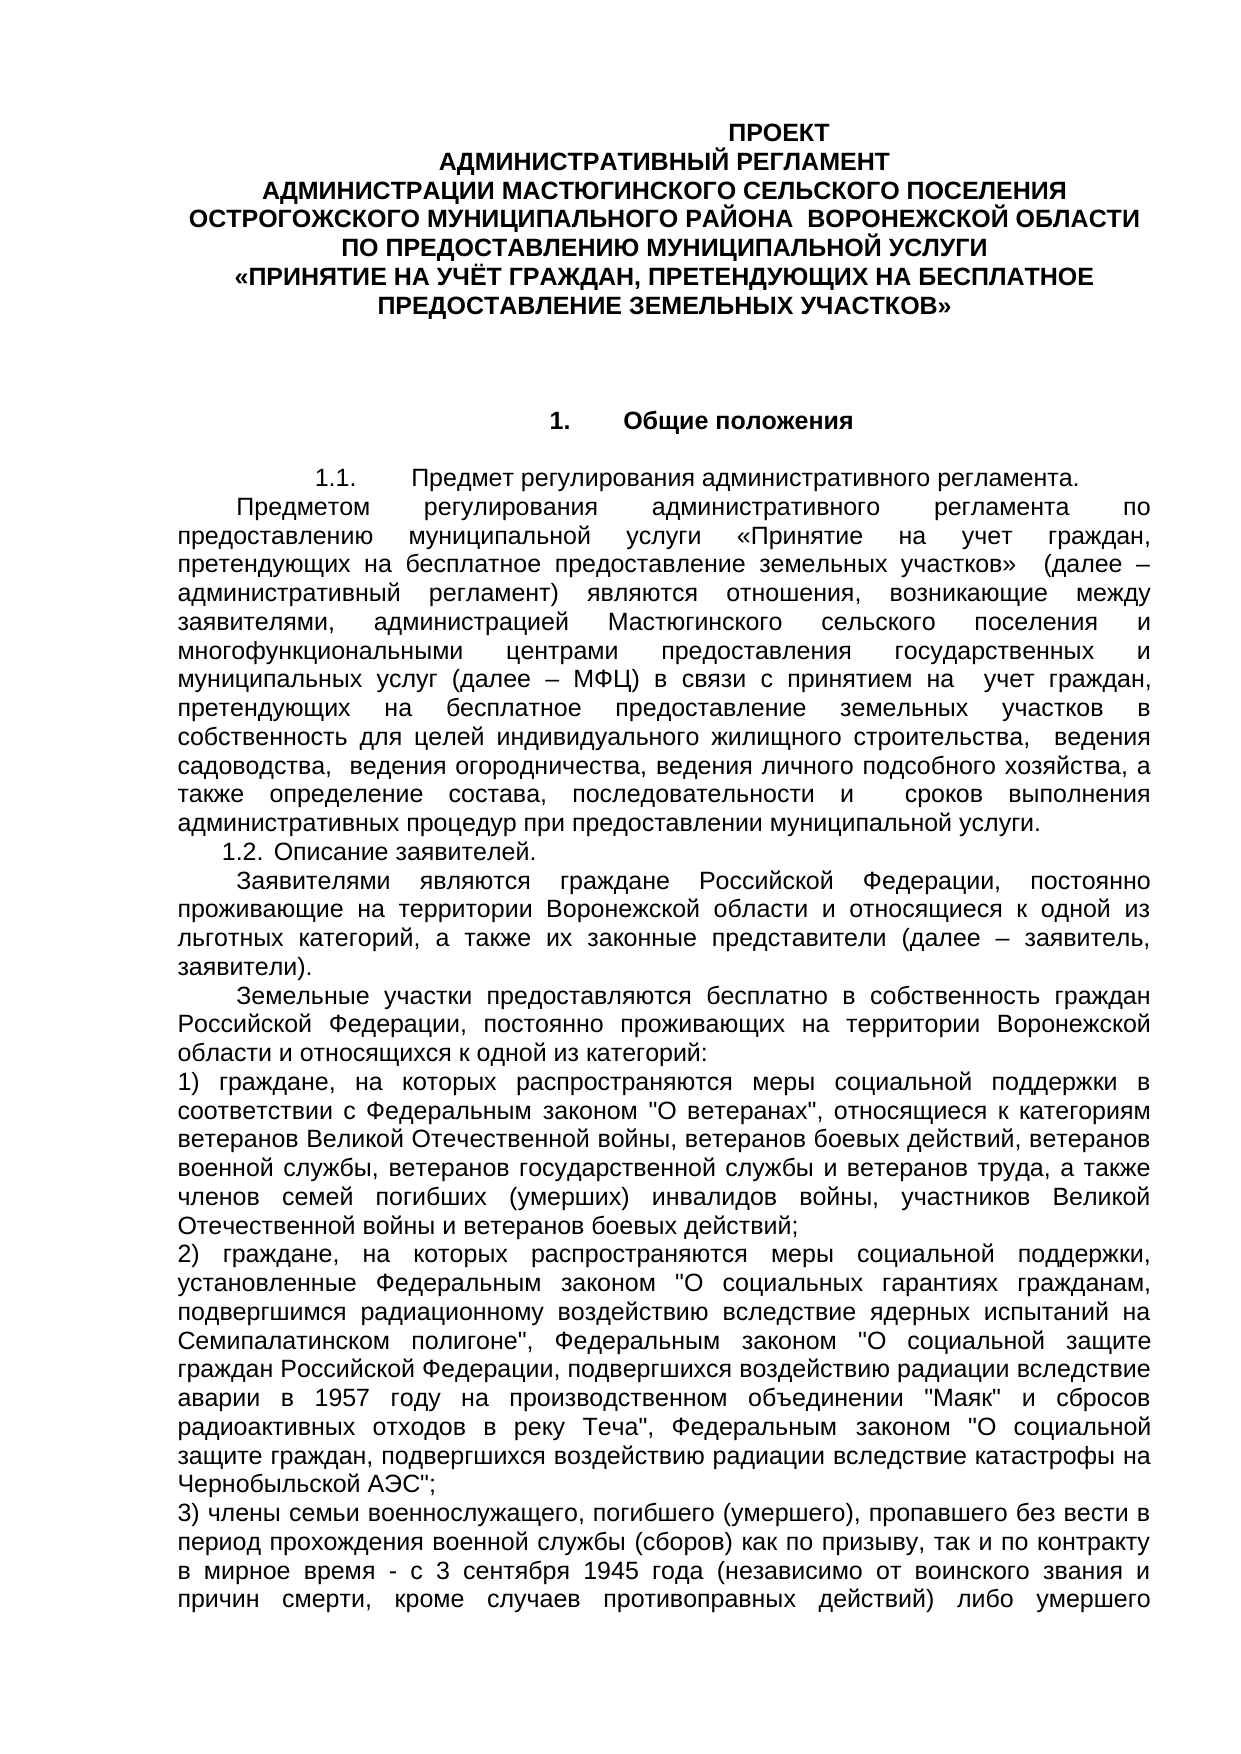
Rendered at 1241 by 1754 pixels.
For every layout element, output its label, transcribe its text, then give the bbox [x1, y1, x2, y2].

list Описание заявителей. [222, 837, 1152, 866]
text АДМИНИСТРАЦИИ МАСТЮГИНСКОГО СЕЛЬСКОГО ПОСЕЛЕНИЯ ОСТРОГОЖСКОГО МУНИЦИПАЛЬНОГО РАЙОНА ВОРОНЕЖСКОЙ ОБЛАСТИ [177, 176, 1152, 233]
text ПРОЕКТ [177, 118, 1152, 147]
text Заявителями являются граждане Российской Федерации, постоянно проживающие на территории Воронежской области и относящиеся к одной из льготных категорий, а также их законные представители (далее – заявитель, заявители). [177, 866, 1152, 981]
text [177, 1498, 1152, 1613]
text 1) граждане, на которых распространяются меры социальной поддержки в соответствии с Федеральным законом "О ветеранах", относящиеся к категориям ветеранов Великой Отечественной войны, ветеранов боевых действий, ветеранов военной службы, ветеранов государственной службы и ветеранов труда, а также членов семей погибших (умерших) инвалидов войны, участников Великой Отечественной войны и ветеранов боевых действий; [177, 1067, 1152, 1239]
text «ПРИНЯТИЕ НА УЧЁТ ГРАЖДАН, ПРЕТЕНДУЮЩИХ НА БЕСПЛАТНОЕ ПРЕДОСТАВЛЕНИЕ ЗЕМЕЛЬНЫХ УЧАСТКОВ» [177, 262, 1152, 319]
text Предметом регулирования административного регламента по предоставлению муниципальной услуги «Принятие на учет граждан, претендующих на бесплатное предоставление земельных участков» (далее –административный регламент) являются отношения, возникающие между заявителями, администрацией Мастюгинского сельского поселения и многофункциональными центрами предоставления государственных и муниципальных услуг (далее – МФЦ) в связи с принятием на учет граждан, претендующих на бесплатное предоставление земельных участков в собственность для целей индивидуального жилищного строительства, ведения садоводства, ведения огородничества, ведения личного подсобного хозяйства, а также определение состава, последовательности и сроков выполнения административных процедур при предоставлении муниципальной услуги. [177, 492, 1152, 837]
text ПО ПРЕДОСТАВЛЕНИЮ МУНИЦИПАЛЬНОЙ УСЛУГИ [177, 233, 1152, 262]
text АДМИНИСТРАТИВНЫЙ РЕГЛАМЕНТ [177, 147, 1152, 176]
text Земельные участки предоставляются бесплатно в собственность граждан Российской Федерации, постоянно проживающих на территории Воронежской области и относящихся к одной из категорий: [177, 981, 1152, 1067]
list Общие положения [177, 406, 1152, 434]
text 2) граждане, на которых распространяются меры социальной поддержки, установленные Федеральным законом "О социальных гарантиях гражданам, подвергшимся радиационному воздействию вследствие ядерных испытаний на Семипалатинском полигоне", Федеральным законом "О социальной защите граждан Российской Федерации, подвергшихся воздействию радиации вследствие аварии в 1957 году на производственном объединении "Маяк" и сбросов радиоактивных отходов в реку Теча", Федеральным законом "О социальной защите граждан, подвергшихся воздействию радиации вследствие катастрофы на Чернобыльской АЭС"; [177, 1239, 1152, 1498]
list Предмет регулирования административного регламента. [243, 463, 1152, 492]
